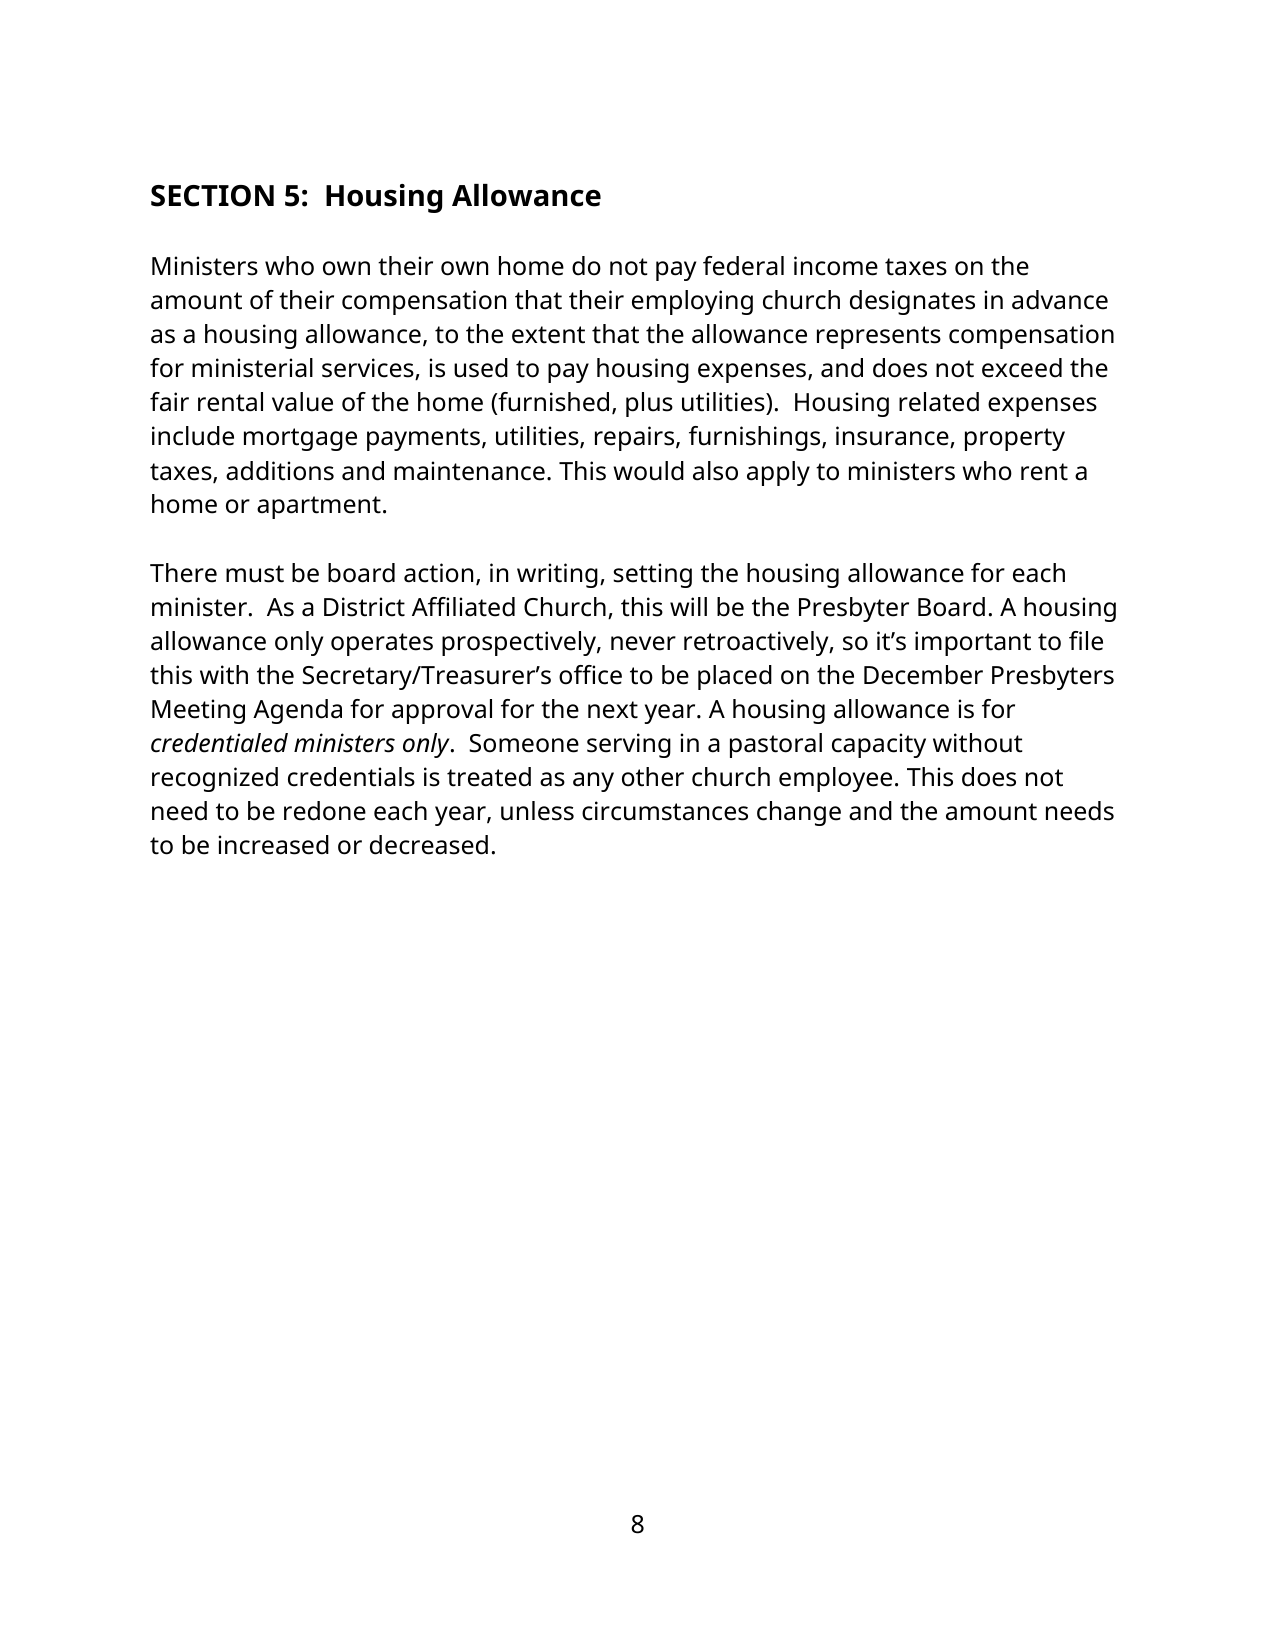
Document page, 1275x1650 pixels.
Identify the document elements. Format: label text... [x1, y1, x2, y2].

subtitle SECTION 5: Housing Allowance [150, 175, 1125, 215]
text There must be board action, in writing, setting the housing allowance for each minister. As a District Affiliated Church, this will be the Presbyter Board. A housing allowance only operates prospectively, never retroactively, so it’s important to file this with the Secretary/Treasurer’s office to be placed on the December Presbyters Meeting Agenda for approval for the next year. A housing allowance is for credentialed ministers only. Someone serving in a pastoral capacity without recognized credentials is treated as any other church employee. This does not need to be redone each year, unless circumstances change and the amount needs to be increased or decreased. [150, 555, 1125, 862]
text Ministers who own their own home do not pay federal income taxes on the amount of their compensation that their employing church designates in advance as a housing allowance, to the extent that the allowance represents compensation for ministerial services, is used to pay housing expenses, and does not exceed the fair rental value of the home (furnished, plus utilities). Housing related expenses include mortgage payments, utilities, repairs, furnishings, insurance, property taxes, additions and maintenance. This would also apply to ministers who rent a home or apartment. [150, 249, 1125, 521]
